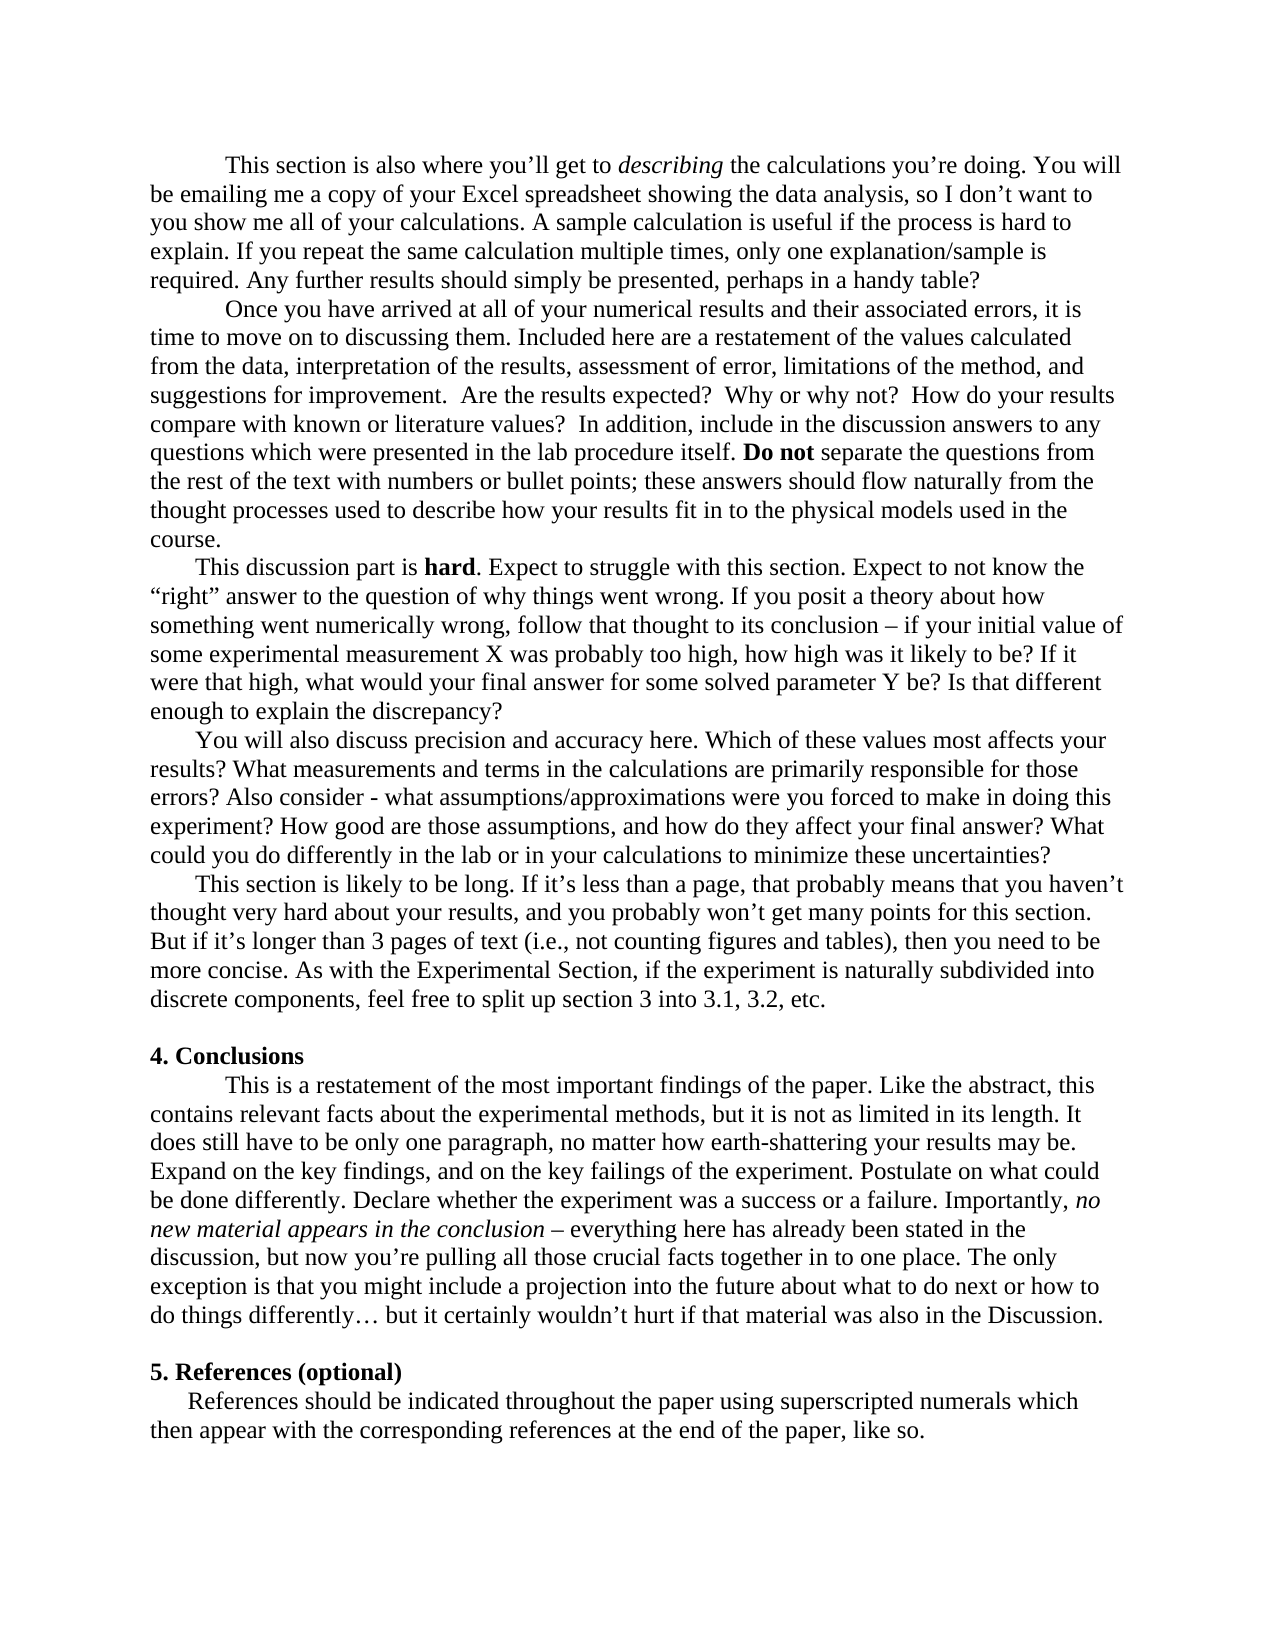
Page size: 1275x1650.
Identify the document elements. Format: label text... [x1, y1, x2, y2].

text This is a restatement of the most important findings of the paper. Like the abstract, this contains relevant facts about the experimental methods, but it is not as limited in its length. It does still have to be only one paragraph, no matter how earth-shattering your results may be. Expand on the key findings, and on the key failings of the experiment. Postulate on what could be done differently. Declare whether the experiment was a success or a failure. Importantly, no new material appears in the conclusion – everything here has already been stated in the discussion, but now you’re pulling all those crucial facts together in to one place. The only exception is that you might include a projection into the future about what to do next or how to do things differently… but it certainly wouldn’t hurt if that material was also in the Discussion. [150, 1070, 1125, 1329]
text 4. Conclusions [150, 1041, 1125, 1070]
text This section is also where you’ll get to describing the calculations you’re doing. You will be emailing me a copy of your Excel spreadsheet showing the data analysis, so I don’t want to you show me all of your calculations. A sample calculation is useful if the process is hard to explain. If you repeat the same calculation multiple times, only one explanation/sample is required. Any further results should simply be presented, perhaps in a handy table? [150, 150, 1125, 294]
text 5. References (optional) [150, 1357, 1125, 1386]
text Once you have arrived at all of your numerical results and their associated errors, it is time to move on to discussing them. Included here are a restatement of the values calculated from the data, interpretation of the results, assessment of error, limitations of the method, and suggestions for improvement. Are the results expected? Why or why not? How do your results compare with known or literature values? In addition, include in the discussion answers to any questions which were presented in the lab procedure itself. Do not separate the questions from the rest of the text with numbers or bullet points; these answers should flow naturally from the thought processes used to describe how your results fit in to the physical models used in the course. [150, 294, 1125, 552]
text This discussion part is hard. Expect to struggle with this section. Expect to not know the “right” answer to the question of why things went wrong. If you posit a theory about how something went numerically wrong, follow that thought to its conclusion – if your initial value of some experimental measurement X was probably too high, how high was it likely to be? If it were that high, what would your final answer for some solved parameter Y be? Is that different enough to explain the discrepancy? [150, 552, 1125, 725]
text This section is likely to be long. If it’s less than a page, that probably means that you haven’t thought very hard about your results, and you probably won’t get many points for this section. But if it’s longer than 3 pages of text (i.e., not counting figures and tables), then you need to be more concise. As with the Experimental Section, if the experiment is naturally subdivided into discrete components, feel free to split up section 3 into 3.1, 3.2, etc. [150, 869, 1125, 1012]
text You will also discuss precision and accuracy here. Which of these values most affects your results? What measurements and terms in the calculations are primarily responsible for those errors? Also consider - what assumptions/approximations were you forced to make in doing this experiment? How good are those assumptions, and how do they affect your final answer? What could you do differently in the lab or in your calculations to minimize these uncertainties? [150, 725, 1125, 869]
list References should be indicated throughout the paper using superscripted numerals which then appear with the corresponding references at the end of the paper, like so. [150, 1386, 1125, 1444]
